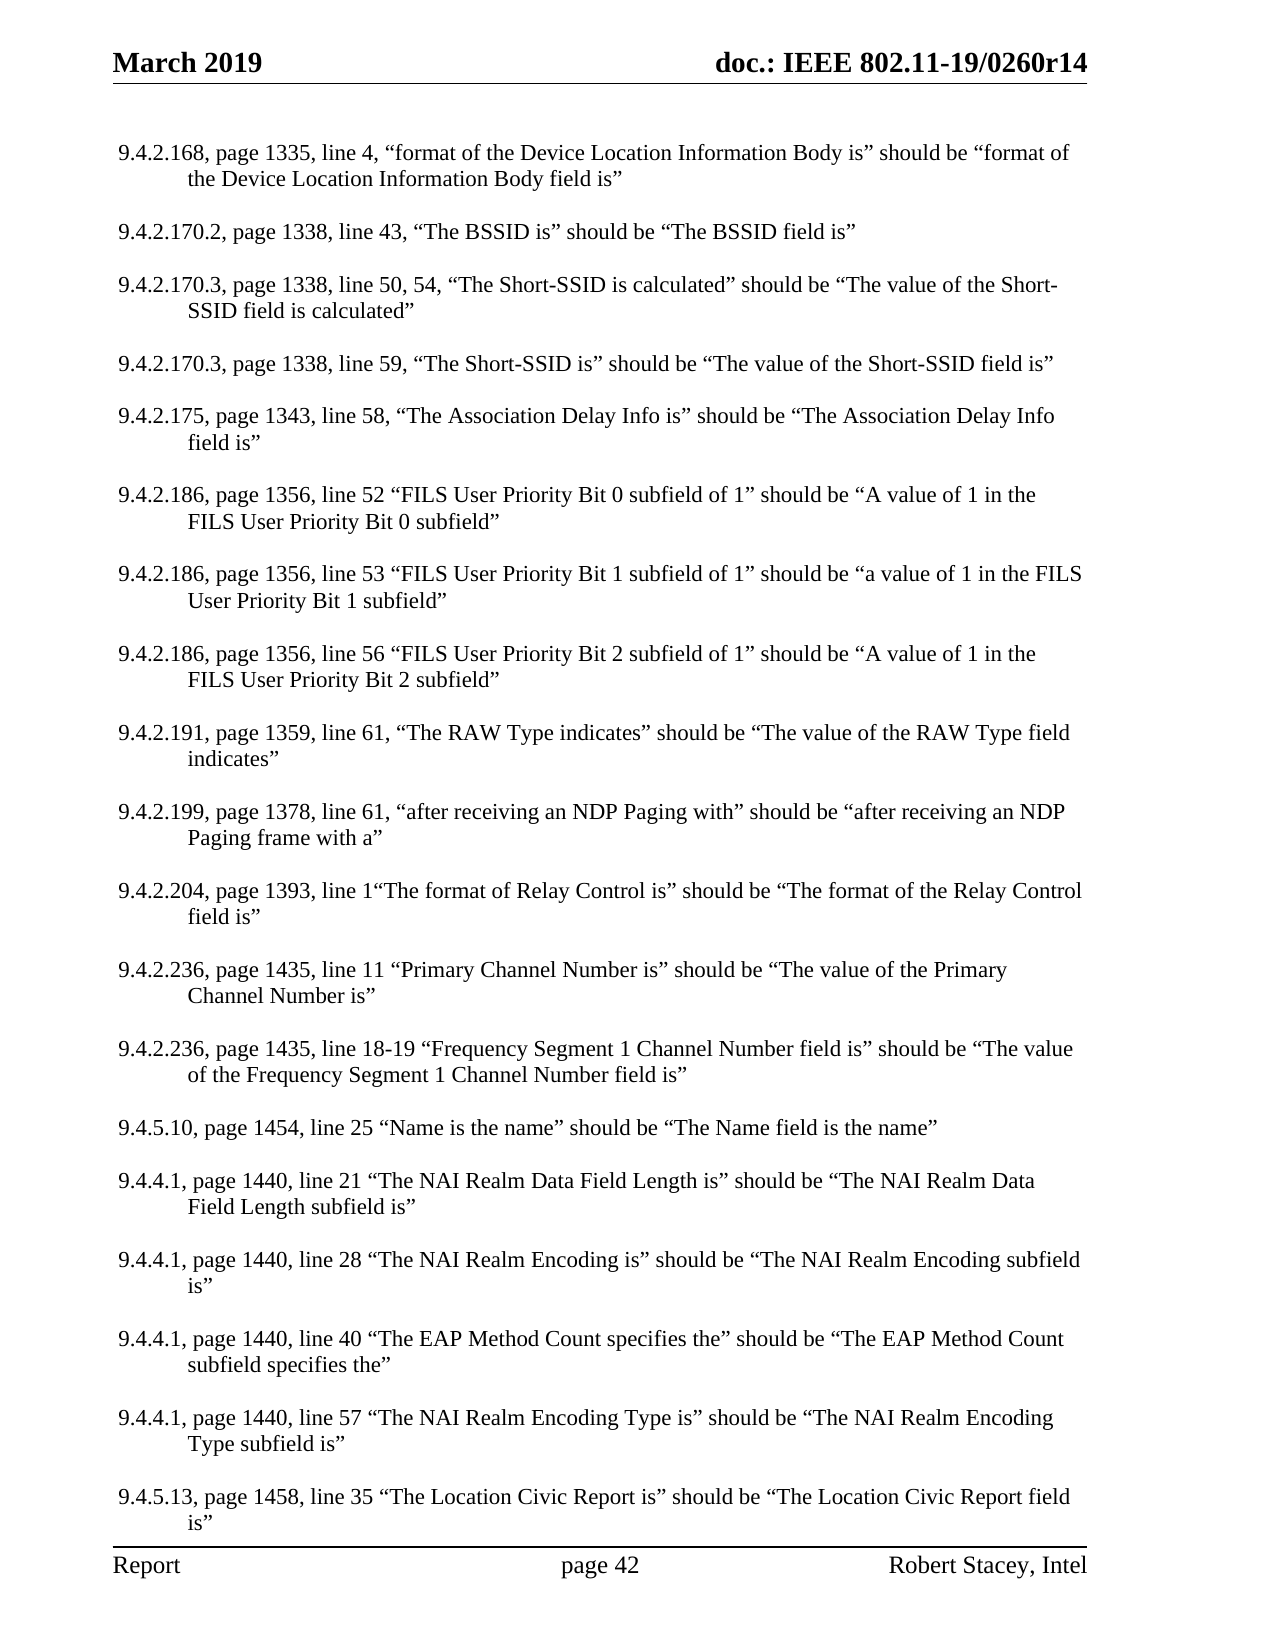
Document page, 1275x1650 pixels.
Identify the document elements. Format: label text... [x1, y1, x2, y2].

text 9.4.5.10, page 1454, line 25 “Name is the name” should be “The Name field is the name” [112, 1114, 1087, 1140]
text 9.4.2.170.3, page 1338, line 50, 54, “The Short-SSID is calculated” should be “The value of the Short-SSID field is calculated” [112, 271, 1087, 323]
text 9.4.2.236, page 1435, line 18-19 “Frequency Segment 1 Channel Number field is” should be “The value of the Frequency Segment 1 Channel Number field is” [112, 1035, 1087, 1088]
text 9.4.2.186, page 1356, line 56 “FILS User Priority Bit 2 subfield of 1” should be “A value of 1 in the FILS User Priority Bit 2 subfield” [112, 639, 1087, 692]
text 9.4.2.170.2, page 1338, line 43, “The BSSID is” should be “The BSSID field is” [112, 218, 1087, 244]
text 9.4.2.204, page 1393, line 1“The format of Relay Control is” should be “The format of the Relay Control field is” [112, 877, 1087, 929]
text 9.4.2.168, page 1335, line 4, “format of the Device Location Information Body is” should be “format of the Device Location Information Body field is” [112, 139, 1087, 192]
text 9.4.2.236, page 1435, line 11 “Primary Channel Number is” should be “The value of the Primary Channel Number is” [112, 956, 1087, 1008]
text 9.4.5.13, page 1458, line 35 “The Location Civic Report is” should be “The Location Civic Report field is” [112, 1483, 1087, 1536]
text 9.4.4.1, page 1440, line 40 “The EAP Method Count specifies the” should be “The EAP Method Count subfield specifies the” [112, 1325, 1087, 1377]
text 9.4.2.175, page 1343, line 58, “The Association Delay Info is” should be “The Association Delay Info field is” [112, 402, 1087, 455]
text 9.4.4.1, page 1440, line 28 “The NAI Realm Encoding is” should be “The NAI Realm Encoding subfield is” [112, 1246, 1087, 1298]
text 9.4.2.186, page 1356, line 52 “FILS User Priority Bit 0 subfield of 1” should be “A value of 1 in the FILS User Priority Bit 0 subfield” [112, 481, 1087, 534]
text 9.4.2.199, page 1378, line 61, “after receiving an NDP Paging with” should be “after receiving an NDP Paging frame with a” [112, 798, 1087, 850]
text 9.4.2.191, page 1359, line 61, “The RAW Type indicates” should be “The value of the RAW Type field indicates” [112, 719, 1087, 771]
text 9.4.2.186, page 1356, line 53 “FILS User Priority Bit 1 subfield of 1” should be “a value of 1 in the FILS User Priority Bit 1 subfield” [112, 561, 1087, 613]
text 9.4.4.1, page 1440, line 21 “The NAI Realm Data Field Length is” should be “The NAI Realm Data Field Length subfield is” [112, 1167, 1087, 1219]
text 9.4.2.170.3, page 1338, line 59, “The Short-SSID is” should be “The value of the Short-SSID field is” [112, 350, 1087, 376]
text 9.4.4.1, page 1440, line 57 “The NAI Realm Encoding Type is” should be “The NAI Realm Encoding Type subfield is” [112, 1404, 1087, 1457]
